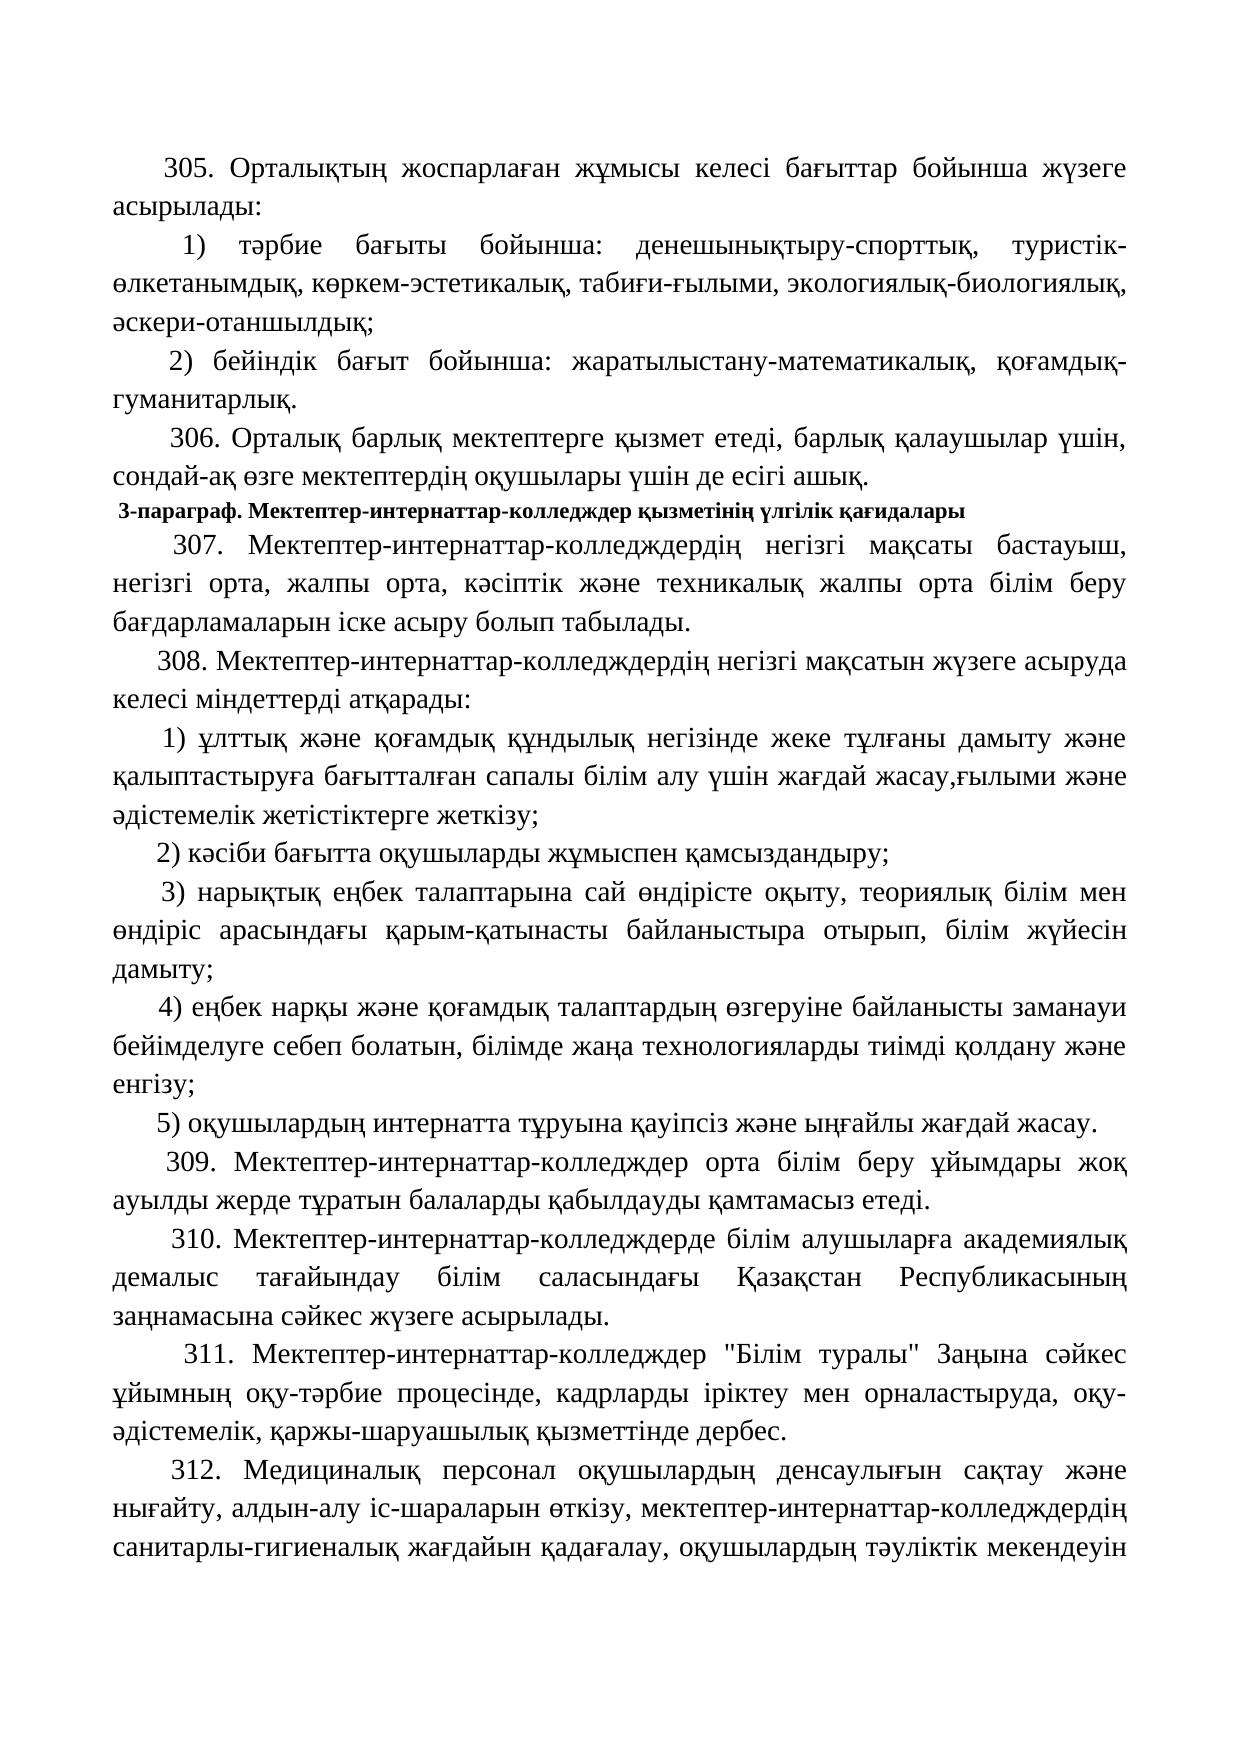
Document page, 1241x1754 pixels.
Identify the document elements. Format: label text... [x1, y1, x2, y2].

text 306. Орталық барлық мектептерге қызмет етеді, барлық қалаушылар үшін, сондай-ақ өзге мектептердің оқушылары үшін де есігі ашық. [112, 420, 1128, 492]
text 3-параграф. Мектептер-интернаттар-колледждер қызметінің үлгілік қағидалары [112, 497, 1128, 523]
text 307. Мектептер-интернаттар-колледждердің негізгі мақсаты бастауыш, негізгі орта, жалпы орта, кәсіптік және техникалық жалпы орта білім беру бағдарламаларын іске асыру болып табылады. [112, 527, 1128, 638]
text 305. Орталықтың жоспарлаған жұмысы келесі бағыттар бойынша жүзеге асырылады: [112, 150, 1128, 222]
text 5) оқушылардың интернатта тұруына қауіпсіз және ыңғайлы жағдай жасау. [112, 1105, 1128, 1139]
text 308. Мектептер-интернаттар-колледждердің негізгі мақсатын жүзеге асыруда келесі міндеттерді атқарады: [112, 643, 1128, 715]
text 1) ұлттық және қоғамдық құндылық негізінде жеке тұлғаны дамыту және қалыптастыруға бағытталған сапалы білім алу үшін жағдай жасау,ғылыми және әдістемелік жетістіктерге жеткізу; [112, 720, 1128, 830]
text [112, 1452, 1128, 1563]
text 2) бейіндік бағыт бойынша: жаратылыстану-математикалық, қоғамдық-гуманитарлық. [112, 343, 1128, 415]
text 311. Мектептер-интернаттар-колледждер "Білім туралы" Заңына сәйкес ұйымның оқу-тәрбие процесінде, кадрларды іріктеу мен орналастыруда, оқу-әдістемелік, қаржы-шаруашылық қызметтінде дербес. [112, 1336, 1128, 1447]
text 309. Мектептер-интернаттар-колледждер орта білім беру ұйымдары жоқ ауылды жерде тұратын балаларды қабылдауды қамтамасыз етеді. [112, 1144, 1128, 1216]
text 4) еңбек нарқы және қоғамдық талаптардың өзгеруіне байланысты заманауи бейімделуге себеп болатын, білімде жаңа технологияларды тиімді қолдану және енгізу; [112, 989, 1128, 1100]
text 310. Мектептер-интернаттар-колледждерде білім алушыларға академиялық демалыс тағайындау білім саласындағы Қазақстан Республикасының заңнамасына сәйкес жүзеге асырылады. [112, 1221, 1128, 1331]
text 3) нарықтық еңбек талаптарына сай өндірісте оқыту, теориялық білім мен өндіріс арасындағы қарым-қатынасты байланыстыра отырып, білім жүйесін дамыту; [112, 874, 1128, 984]
text 1) тәрбие бағыты бойынша: денешынықтыру-спорттық, туристік-өлкетанымдық, көркем-эстетикалық, табиғи-ғылыми, экологиялық-биологиялық, әскери-отаншылдық; [112, 227, 1128, 338]
text 2) кәсіби бағытта оқушыларды жұмыспен қамсыздандыру; [112, 835, 1128, 869]
